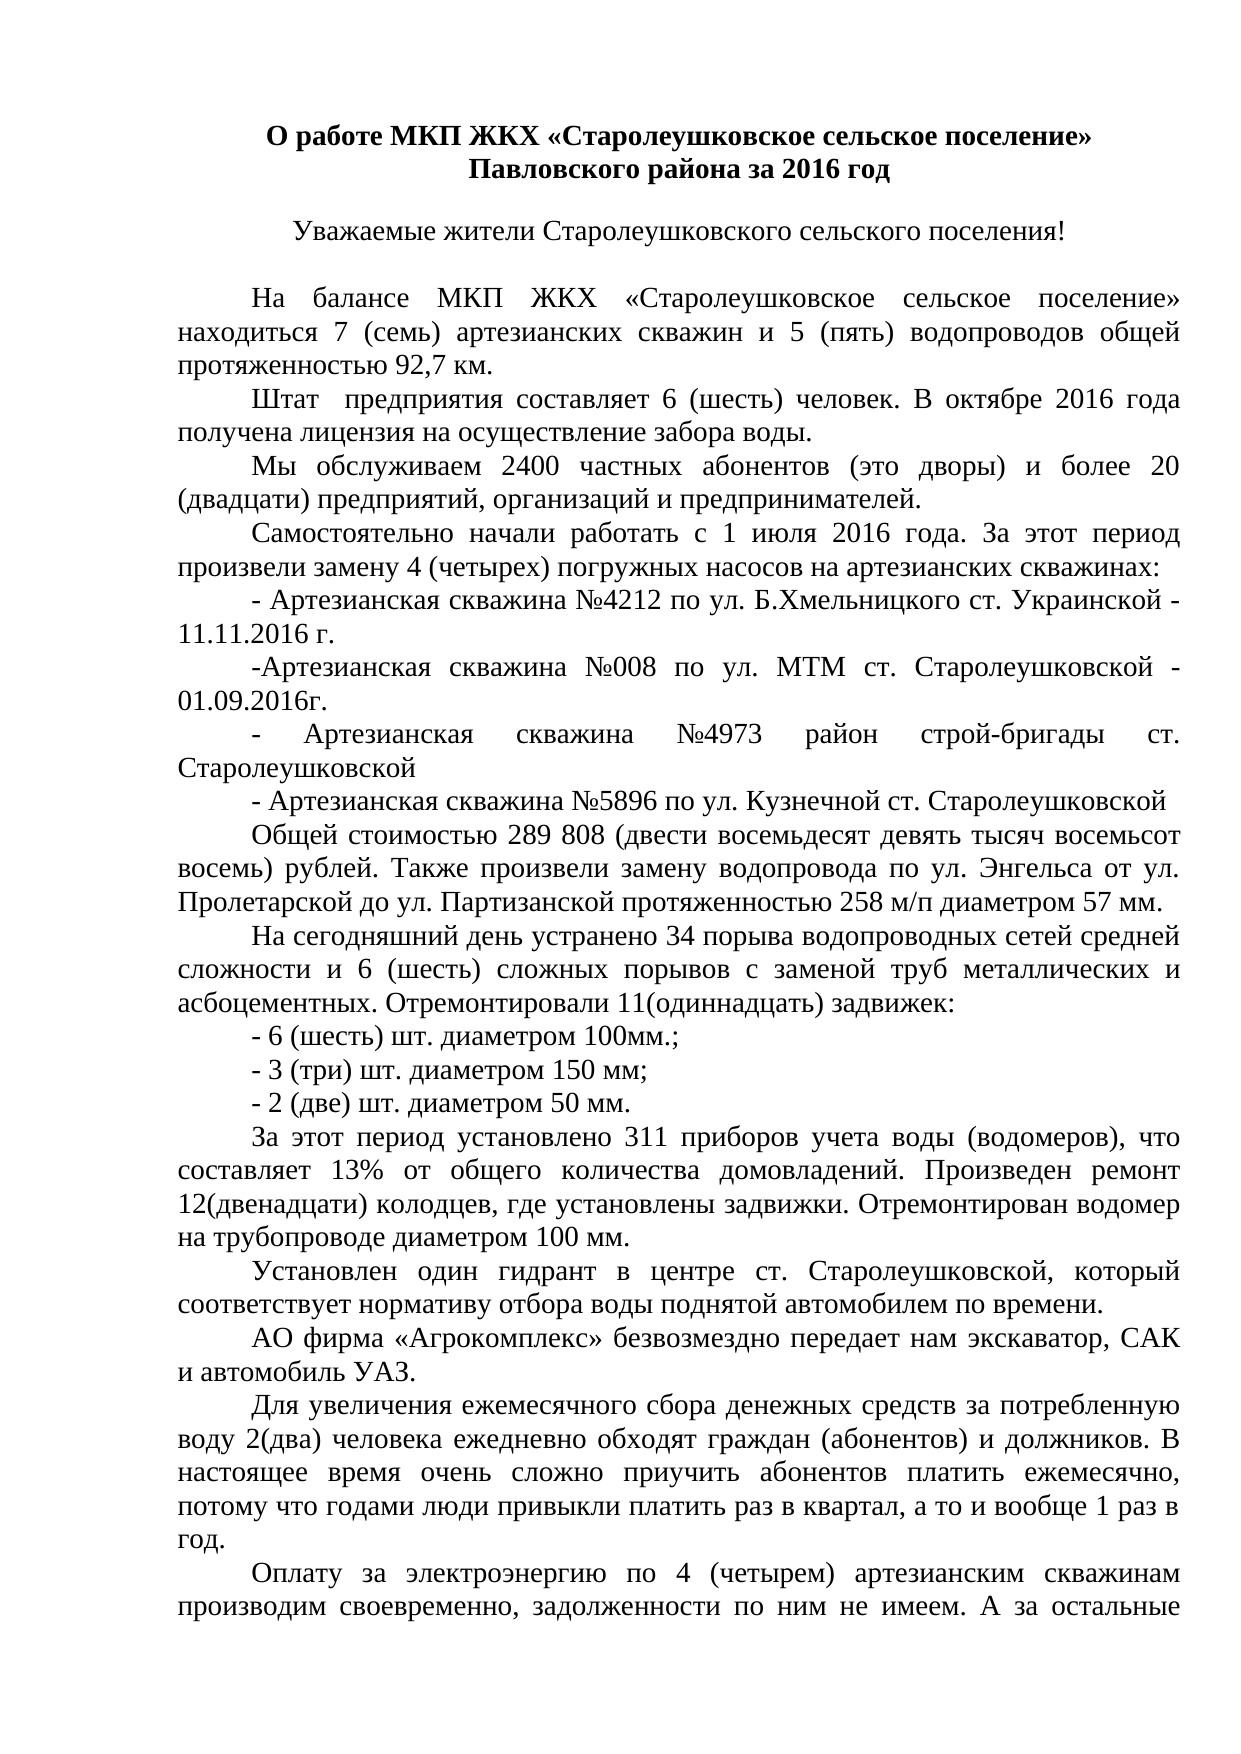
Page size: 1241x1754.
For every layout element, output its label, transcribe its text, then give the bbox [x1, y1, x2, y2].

text На сегодняшний день устранено 34 порыва водопроводных сетей средней сложности и 6 (шесть) сложных порывов с заменой труб металлических и асбоцементных. Отремонтировали 11(одиннадцать) задвижек: [177, 918, 1181, 1018]
text Общей стоимостью 289 808 (двести восемьдесят девять тысяч восемьсот восемь) рублей. Также произвели замену водопровода по ул. Энгельса от ул. Пролетарской до ул. Партизанской протяженностью 258 м/п диаметром 57 мм. [177, 817, 1181, 918]
text -Артезианская скважина №008 по ул. МТМ ст. Старолеушковской -01.09.2016г. [177, 649, 1181, 716]
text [177, 1555, 1181, 1622]
text Самостоятельно начали работать с 1 июля 2016 года. За этот период произвели замену 4 (четырех) погружных насосов на артезианских скважинах: [177, 515, 1181, 582]
text - 3 (три) шт. диаметром 150 мм; [177, 1052, 1181, 1085]
text Для увеличения ежемесячного сбора денежных средств за потребленную воду 2(два) человека ежедневно обходят граждан (абонентов) и должников. В настоящее время очень сложно приучить абонентов платить ежемесячно, потому что годами люди привыкли платить раз в квартал, а то и вообще 1 раз в год. [177, 1387, 1181, 1555]
text О работе МКП ЖКХ «Старолеушковское сельское поселение» Павловского района за 2016 год [177, 118, 1181, 185]
text - Артезианская скважина №4973 район строй-бригады ст. Старолеушковской [177, 716, 1181, 783]
text Установлен один гидрант в центре ст. Старолеушковской, который соответствует нормативу отбора воды поднятой автомобилем по времени. [177, 1253, 1181, 1320]
text - 6 (шесть) шт. диаметром 100мм.; [177, 1018, 1181, 1052]
text Мы обслуживаем 2400 частных абонентов (это дворы) и более 20 (двадцати) предприятий, организаций и предпринимателей. [177, 448, 1181, 515]
text АО фирма «Агрокомплекс» безвозмездно передает нам экскаватор, САК и автомобиль УАЗ. [177, 1320, 1181, 1387]
text Уважаемые жители Старолеушковского сельского поселения! [177, 213, 1181, 247]
text - 2 (две) шт. диаметром 50 мм. [177, 1085, 1181, 1119]
text За этот период установлено 311 приборов учета воды (водомеров), что составляет 13% от общего количества домовладений. Произведен ремонт 12(двенадцати) колодцев, где установлены задвижки. Отремонтирован водомер на трубопроводе диаметром 100 мм. [177, 1119, 1181, 1253]
text - Артезианская скважина №5896 по ул. Кузнечной ст. Старолеушковской [177, 783, 1181, 817]
text На балансе МКП ЖКХ «Старолеушковское сельское поселение» находиться 7 (семь) артезианских скважин и 5 (пять) водопроводов общей протяженностью 92,7 км. [177, 280, 1181, 381]
text Штат предприятия составляет 6 (шесть) человек. В октябре 2016 года получена лицензия на осуществление забора воды. [177, 381, 1181, 448]
text - Артезианская скважина №4212 по ул. Б.Хмельницкого ст. Украинской -11.11.2016 г. [177, 582, 1181, 649]
